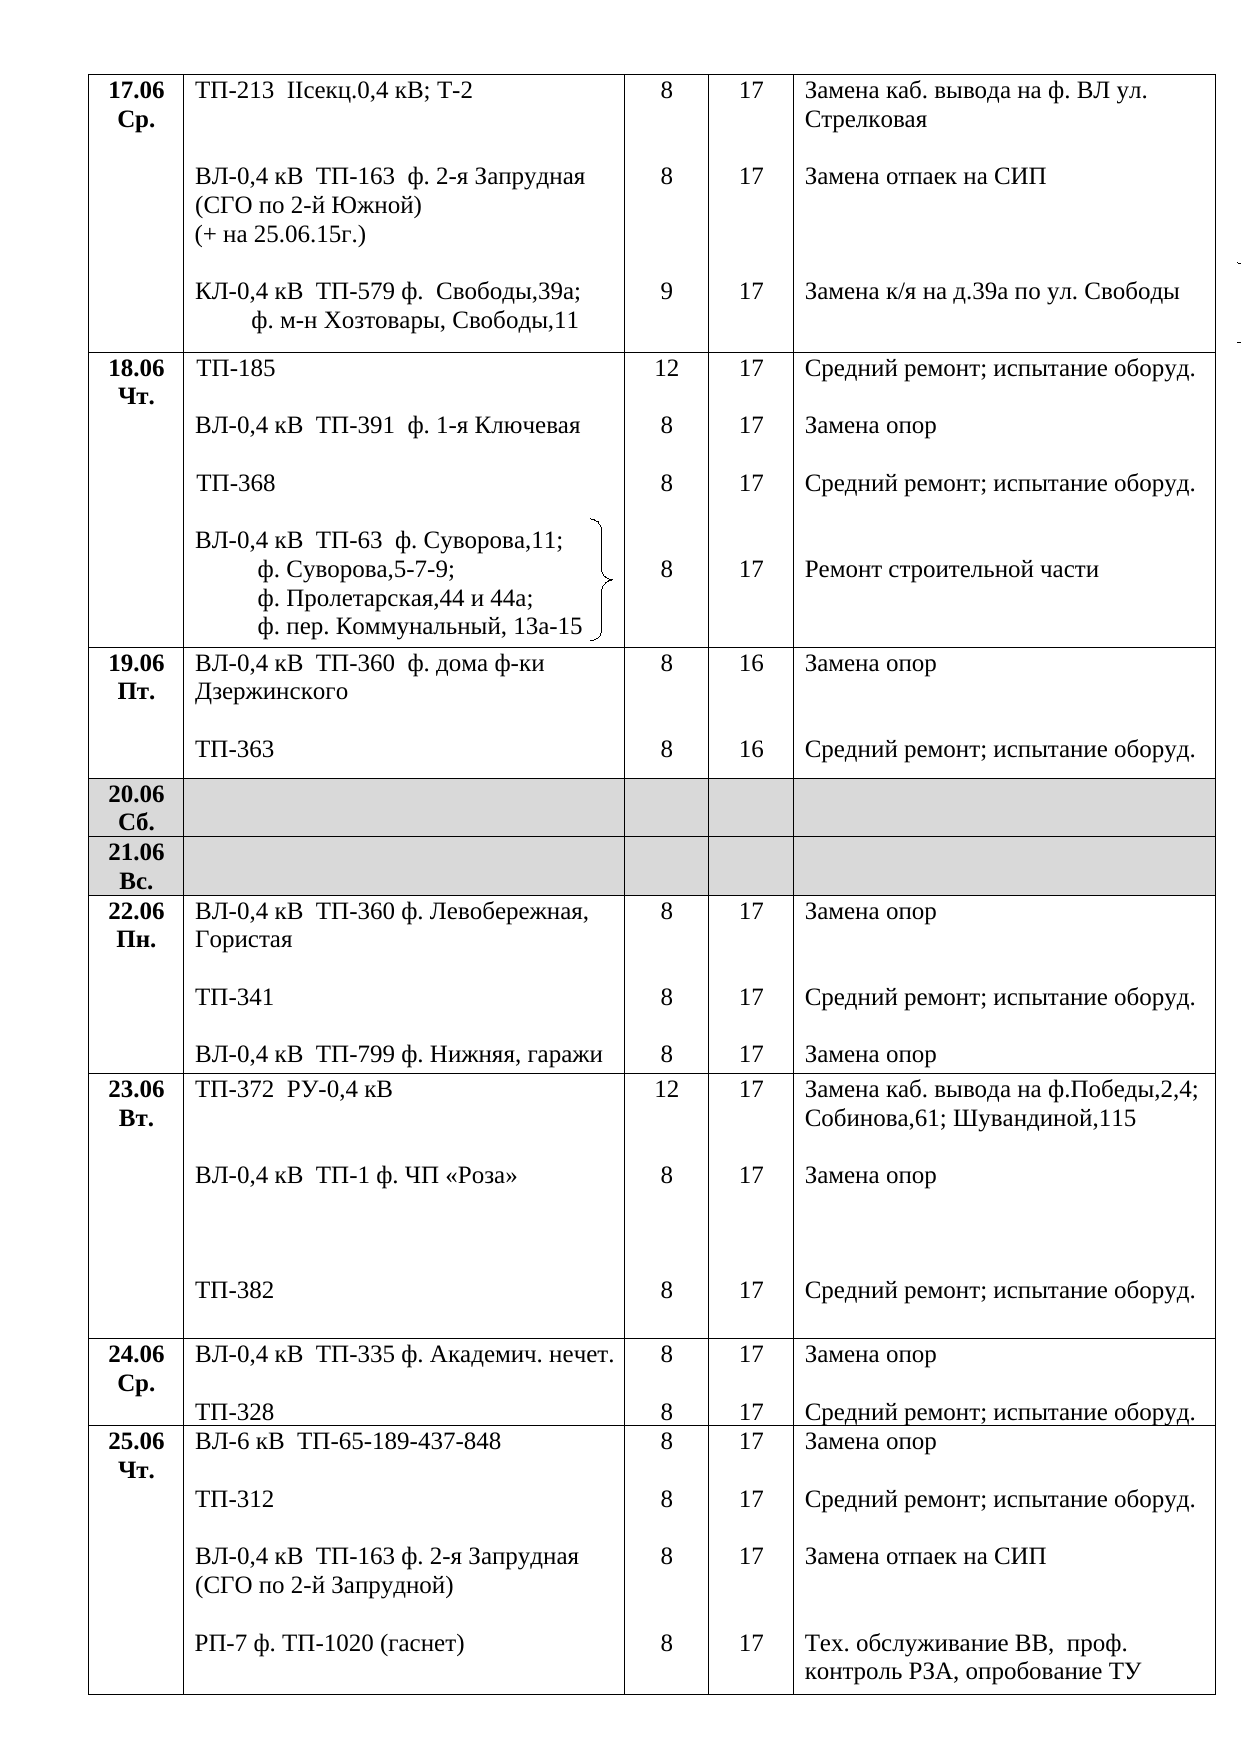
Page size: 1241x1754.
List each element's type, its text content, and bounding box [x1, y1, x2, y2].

table_cell 17 17 [709, 1339, 793, 1425]
table_cell Замена опор Средний ремонт; испытание оборуд. [794, 648, 1215, 778]
table_cell 18.06 Чт. [89, 353, 183, 647]
table_cell [709, 837, 793, 895]
table_cell ТП-213 IIсекц.0,4 кВ; Т-2 ВЛ-0,4 кВ ТП-163 ф. 2-я Запрудная (СГО по 2-й Южной) (+ на 25.06.15г.) КЛ-0,4 кВ ТП-579 ф. Свободы,39а; ф. м-н Хозтовары, Свободы,11 [184, 75, 624, 352]
table_cell 23.06 Вт. [89, 1074, 183, 1338]
table_cell [709, 779, 793, 836]
table_cell ВЛ-0,4 кВ ТП-335 ф. Академич. нечет. ТП-328 [184, 1339, 624, 1425]
table_cell 17 17 17 [709, 75, 793, 352]
table_cell 25.06 Чт. [89, 1426, 183, 1694]
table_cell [184, 1426, 624, 1694]
table_cell 8 8 8 [625, 896, 708, 1073]
table_cell Замена опор Средний ремонт; испытание оборуд. [794, 1339, 1215, 1425]
table_cell [184, 837, 624, 895]
table_cell ТП-372 РУ-0,4 кВ ВЛ-0,4 кВ ТП-1 ф. ЧП «Роза» ТП-382 [184, 1074, 624, 1338]
table_cell 17 17 17 17 [709, 1426, 793, 1694]
table_cell Замена каб. вывода на ф.Победы,2,4; Собинова,61; Шувандиной,115 Замена опор Средний ремонт; испытание оборуд. [794, 1074, 1215, 1338]
table_cell 12 8 8 8 [625, 353, 708, 647]
table_cell 21.06 Вс. [89, 837, 183, 895]
table_cell [184, 779, 624, 836]
table_cell 8 8 8 8 [625, 1426, 708, 1694]
table_cell Замена опор Средний ремонт; испытание оборуд. Замена опор [794, 896, 1215, 1073]
table_cell ВЛ-0,4 кВ ТП-360 ф. Левобережная, Гористая ТП-341 ВЛ-0,4 кВ ТП-799 ф. Нижняя, гаражи [184, 896, 624, 1073]
table_cell [794, 779, 1215, 836]
table_cell 17.06 Ср. [89, 75, 183, 352]
table_cell [625, 779, 708, 836]
table_cell 8 8 [625, 648, 708, 778]
table_cell 19.06 Пт. [89, 648, 183, 778]
table_cell 8 8 9 [625, 75, 708, 352]
table_cell [625, 837, 708, 895]
table_cell 17 17 17 [709, 896, 793, 1073]
table_cell 22.06 Пн. [89, 896, 183, 1073]
table_cell Средний ремонт; испытание оборуд. Замена опор Средний ремонт; испытание оборуд. Ремонт строительной части [794, 353, 1215, 647]
table_cell 17 17 17 17 [709, 353, 793, 647]
table_cell 24.06 Ср. [89, 1339, 183, 1425]
table_cell ТП-185 ВЛ-0,4 кВ ТП-391 ф. 1-я Ключевая ТП-368 ВЛ-0,4 кВ ТП-63 ф. Суворова,11; ф. Суворова,5-7-9; ф. Пролетарская,44 и 44а; ф. пер. Коммунальный, 13а-15 [184, 353, 624, 647]
table_cell 8 8 [625, 1339, 708, 1425]
table_cell ВЛ-0,4 кВ ТП-360 ф. дома ф-ки Дзержинского ТП-363 [184, 648, 624, 778]
table_cell 16 16 [709, 648, 793, 778]
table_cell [794, 1426, 1215, 1694]
table_cell Замена каб. вывода на ф. ВЛ ул. Стрелковая Замена отпаек на СИП Замена к/я на д.39а по ул. Свободы [794, 75, 1215, 352]
table_cell 20.06 Сб. [89, 779, 183, 836]
table_cell 12 8 8 [625, 1074, 708, 1338]
table_cell [794, 837, 1215, 895]
table_cell 17 17 17 [709, 1074, 793, 1338]
